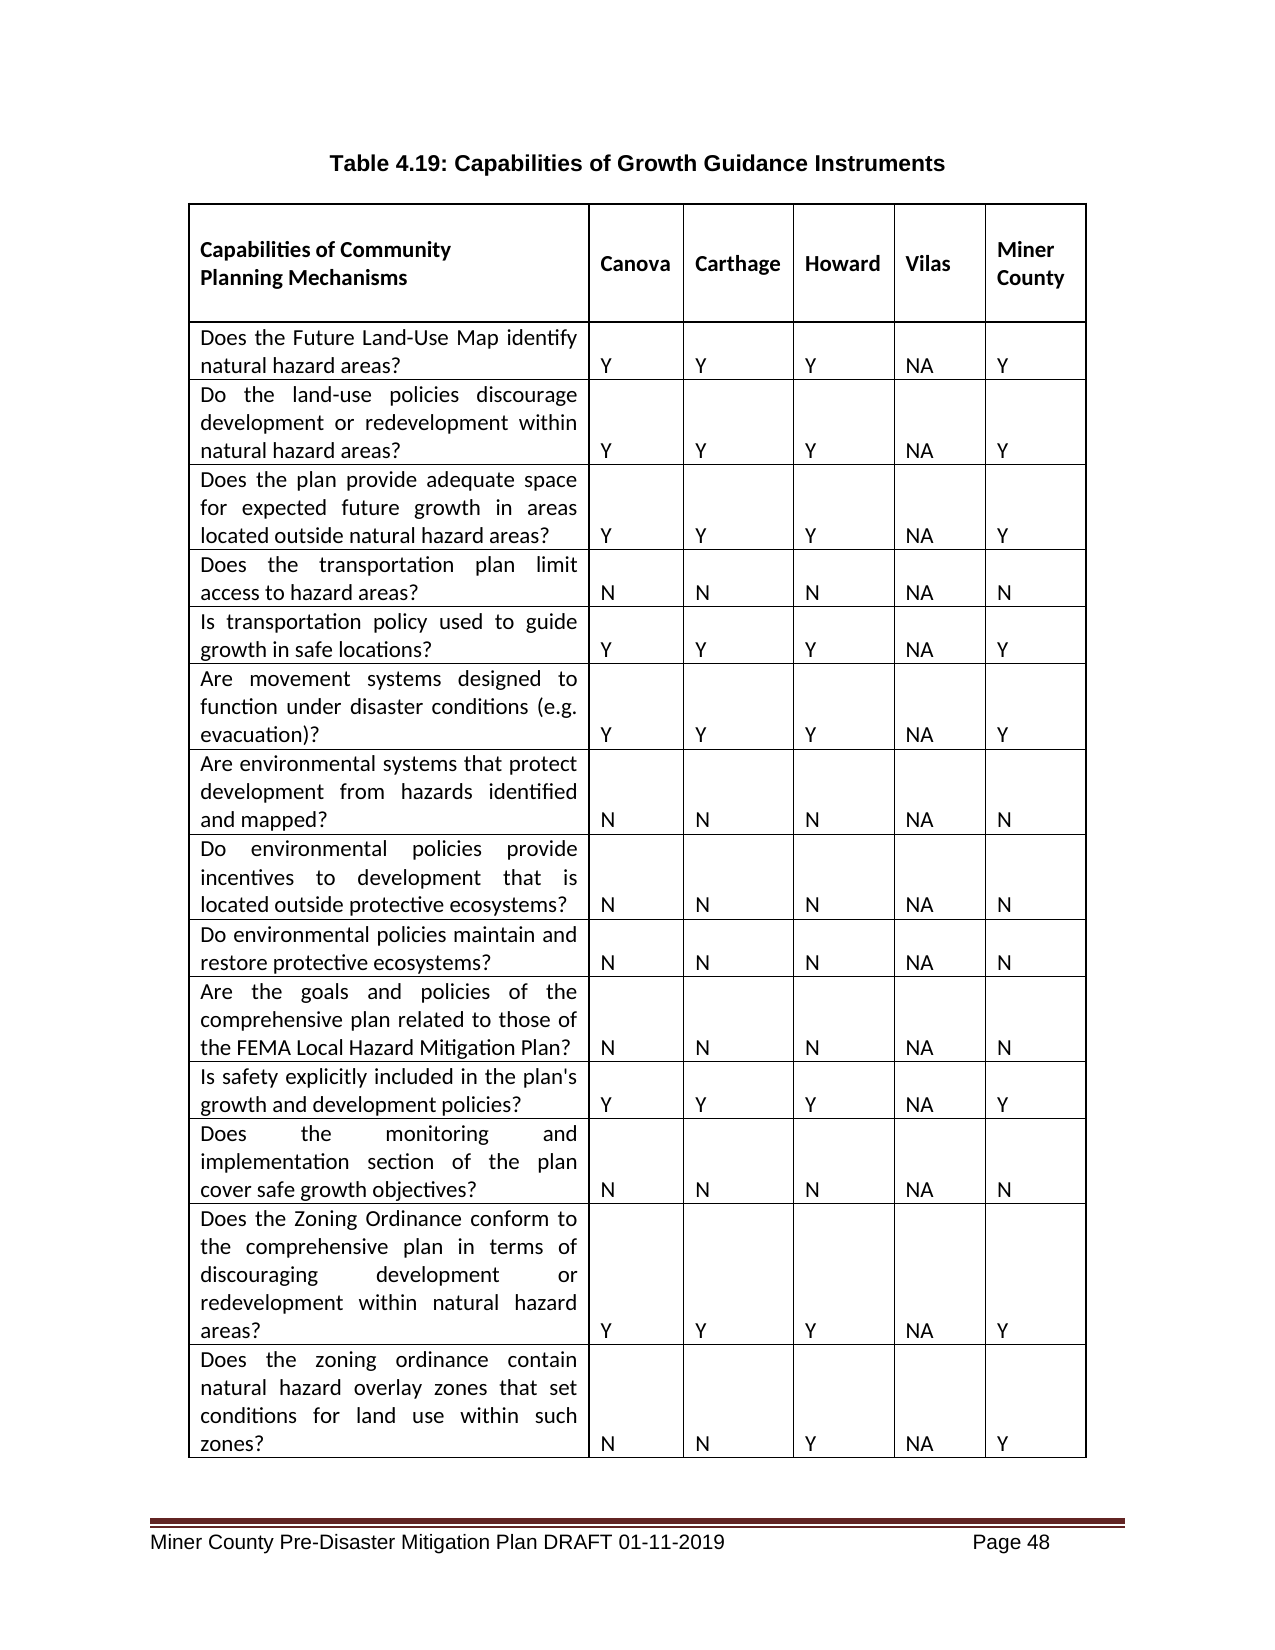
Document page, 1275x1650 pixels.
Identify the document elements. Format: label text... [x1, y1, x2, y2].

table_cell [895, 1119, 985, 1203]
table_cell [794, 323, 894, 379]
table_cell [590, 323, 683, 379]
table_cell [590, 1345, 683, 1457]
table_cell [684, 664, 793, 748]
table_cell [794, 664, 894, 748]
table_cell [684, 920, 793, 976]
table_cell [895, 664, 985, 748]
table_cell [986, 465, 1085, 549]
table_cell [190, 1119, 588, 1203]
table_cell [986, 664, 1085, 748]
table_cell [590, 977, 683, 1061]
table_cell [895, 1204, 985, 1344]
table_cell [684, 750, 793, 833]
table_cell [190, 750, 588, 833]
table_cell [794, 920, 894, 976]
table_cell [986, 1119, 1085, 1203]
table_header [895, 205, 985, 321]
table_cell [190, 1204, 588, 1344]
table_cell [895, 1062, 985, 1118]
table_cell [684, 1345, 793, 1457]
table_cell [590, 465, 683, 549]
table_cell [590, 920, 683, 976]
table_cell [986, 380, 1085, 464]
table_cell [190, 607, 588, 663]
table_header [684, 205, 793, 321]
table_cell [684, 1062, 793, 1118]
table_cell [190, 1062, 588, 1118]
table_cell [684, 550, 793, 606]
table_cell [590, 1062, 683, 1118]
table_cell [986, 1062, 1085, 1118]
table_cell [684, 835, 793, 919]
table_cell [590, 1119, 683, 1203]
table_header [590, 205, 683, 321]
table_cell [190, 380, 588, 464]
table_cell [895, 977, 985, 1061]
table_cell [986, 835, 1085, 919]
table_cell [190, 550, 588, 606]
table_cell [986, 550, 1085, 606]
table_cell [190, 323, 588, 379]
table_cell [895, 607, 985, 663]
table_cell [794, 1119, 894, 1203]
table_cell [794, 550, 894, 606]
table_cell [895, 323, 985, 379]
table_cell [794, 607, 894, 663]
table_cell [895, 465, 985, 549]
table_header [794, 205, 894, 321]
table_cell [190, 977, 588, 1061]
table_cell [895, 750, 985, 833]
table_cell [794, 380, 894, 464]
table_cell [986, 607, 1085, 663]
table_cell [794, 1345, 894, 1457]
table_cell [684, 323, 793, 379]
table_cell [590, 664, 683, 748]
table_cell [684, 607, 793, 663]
text Table 4.19: Capabilities of Growth Guidance Instruments [150, 150, 1125, 176]
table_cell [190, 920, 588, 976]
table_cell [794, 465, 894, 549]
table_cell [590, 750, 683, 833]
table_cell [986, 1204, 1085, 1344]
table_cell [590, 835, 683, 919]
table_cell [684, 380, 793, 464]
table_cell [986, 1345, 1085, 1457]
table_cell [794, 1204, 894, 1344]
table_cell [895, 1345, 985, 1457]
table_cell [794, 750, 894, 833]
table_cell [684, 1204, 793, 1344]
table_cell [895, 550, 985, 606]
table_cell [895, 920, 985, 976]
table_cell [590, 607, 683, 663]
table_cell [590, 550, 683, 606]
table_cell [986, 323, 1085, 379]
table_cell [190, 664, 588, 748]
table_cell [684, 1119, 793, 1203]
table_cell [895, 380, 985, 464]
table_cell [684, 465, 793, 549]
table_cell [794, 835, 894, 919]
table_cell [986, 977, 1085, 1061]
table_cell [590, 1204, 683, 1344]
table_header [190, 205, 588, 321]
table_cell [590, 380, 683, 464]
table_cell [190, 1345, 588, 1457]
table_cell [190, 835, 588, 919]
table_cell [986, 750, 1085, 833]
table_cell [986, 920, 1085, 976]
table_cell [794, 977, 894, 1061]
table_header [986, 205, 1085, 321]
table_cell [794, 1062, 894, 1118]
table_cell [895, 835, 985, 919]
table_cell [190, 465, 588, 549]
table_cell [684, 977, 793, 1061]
